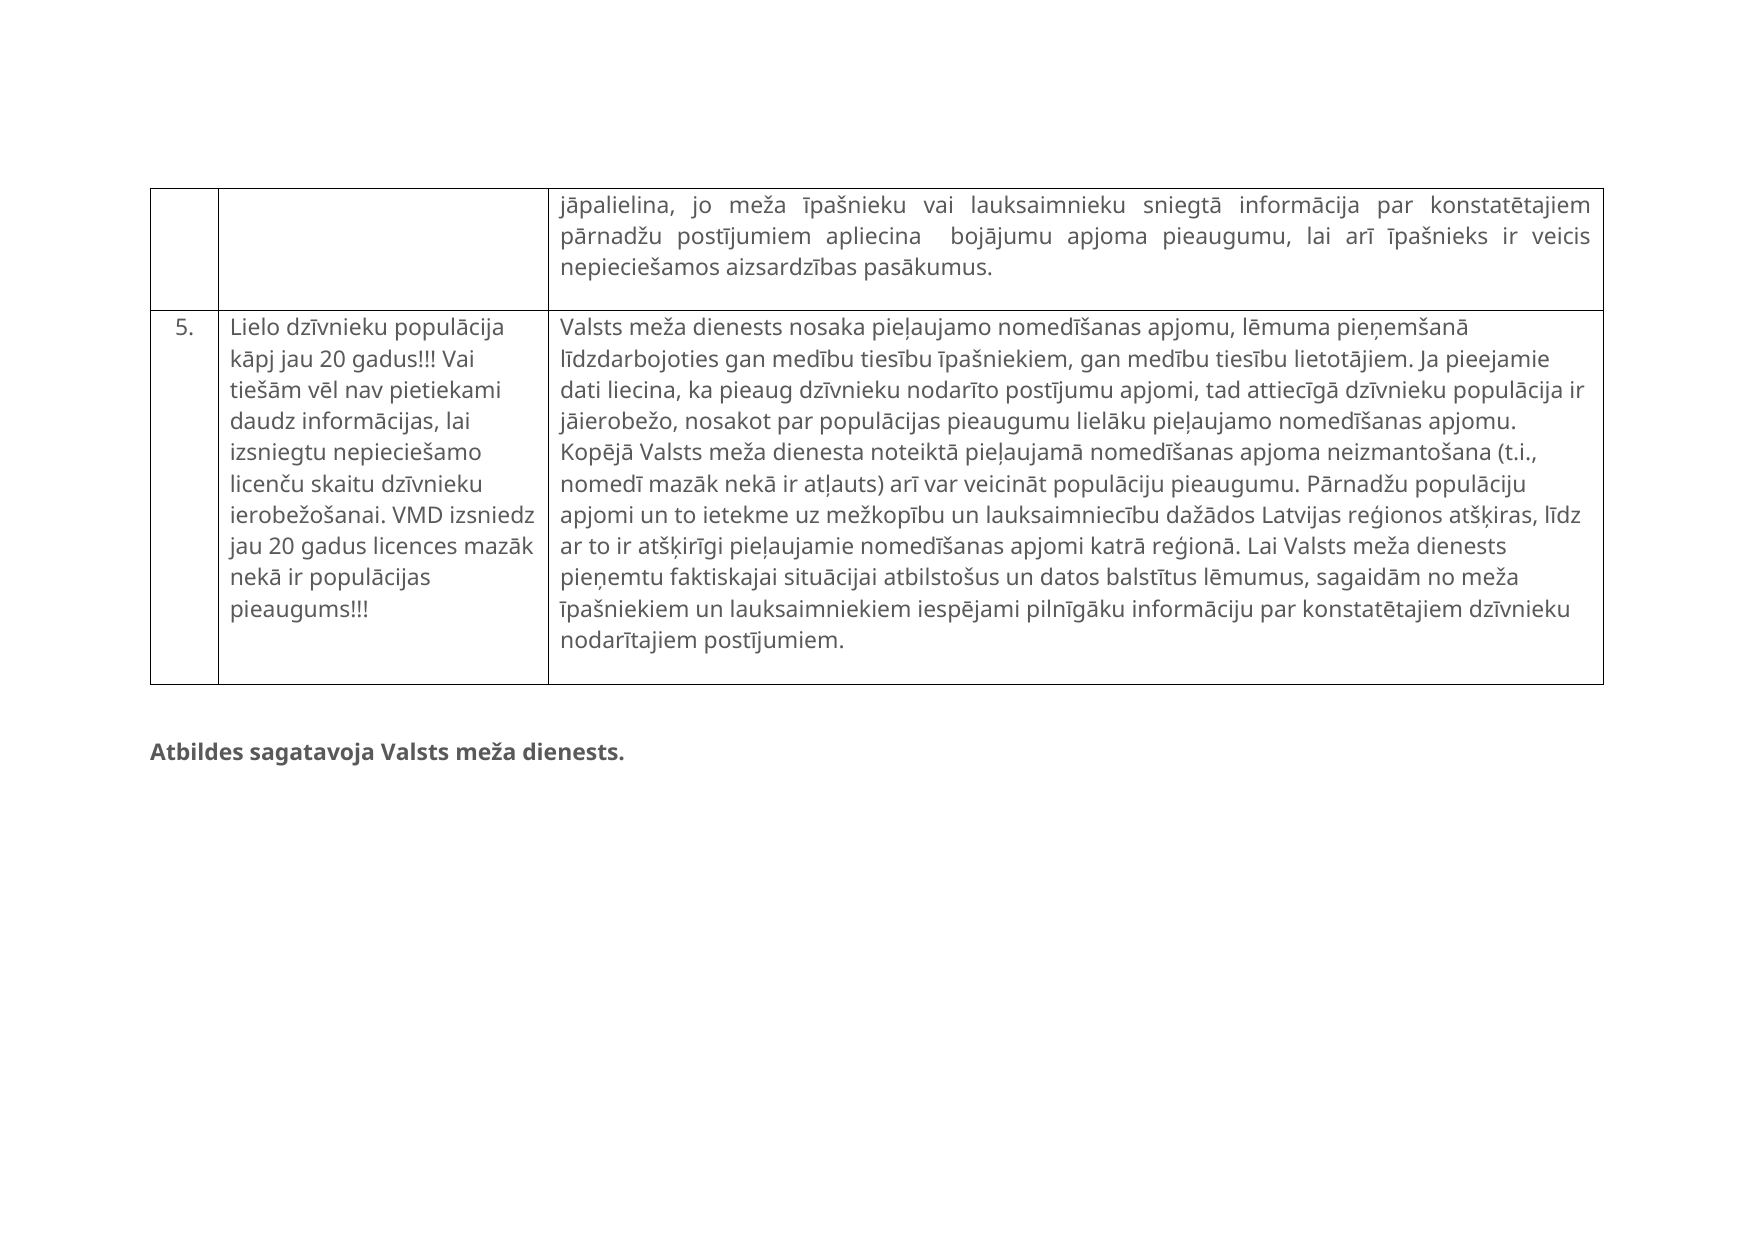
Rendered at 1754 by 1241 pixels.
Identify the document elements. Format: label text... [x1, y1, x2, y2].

table_cell Lielo dzīvnieku populācija kāpj jau 20 gadus!!! Vai tiešām vēl nav pietiekami daudz informācijas, lai izsniegtu nepieciešamo licenču skaitu dzīvnieku ierobežošanai. VMD izsniedz jau 20 gadus licences mazāk nekā ir populācijas pieaugums!!! [219, 311, 548, 684]
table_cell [219, 189, 548, 310]
table_cell Valsts meža dienests nosaka pieļaujamo nomedīšanas apjomu, lēmuma pieņemšanā līdzdarbojoties gan medību tiesību īpašniekiem, gan medību tiesību lietotājiem. Ja pieejamie dati liecina, ka pieaug dzīvnieku nodarīto postījumu apjomi, tad attiecīgā dzīvnieku populācija ir jāierobežo, nosakot par populācijas pieaugumu lielāku pieļaujamo nomedīšanas apjomu. Kopējā Valsts meža dienesta noteiktā pieļaujamā nomedīšanas apjoma neizmantošana (t.i., nomedī mazāk nekā ir atļauts) arī var veicināt populāciju pieaugumu. Pārnadžu populāciju apjomi un to ietekme uz mežkopību un lauksaimniecību dažādos Latvijas reģionos atšķiras, līdz ar to ir atšķirīgi pieļaujamie nomedīšanas apjomi katrā reģionā. Lai Valsts meža dienests pieņemtu faktiskajai situācijai atbilstošus un datos balstītus lēmumus, sagaidām no meža īpašniekiem un lauksaimniekiem iespējami pilnīgāku informāciju par konstatētajiem dzīvnieku nodarītajiem postījumiem. [549, 311, 1603, 684]
table_cell 4. [151, 189, 218, 310]
text Atbildes sagatavoja Valsts meža dienests. [150, 736, 1604, 767]
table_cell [549, 189, 1603, 310]
table_cell 5. [151, 311, 218, 684]
